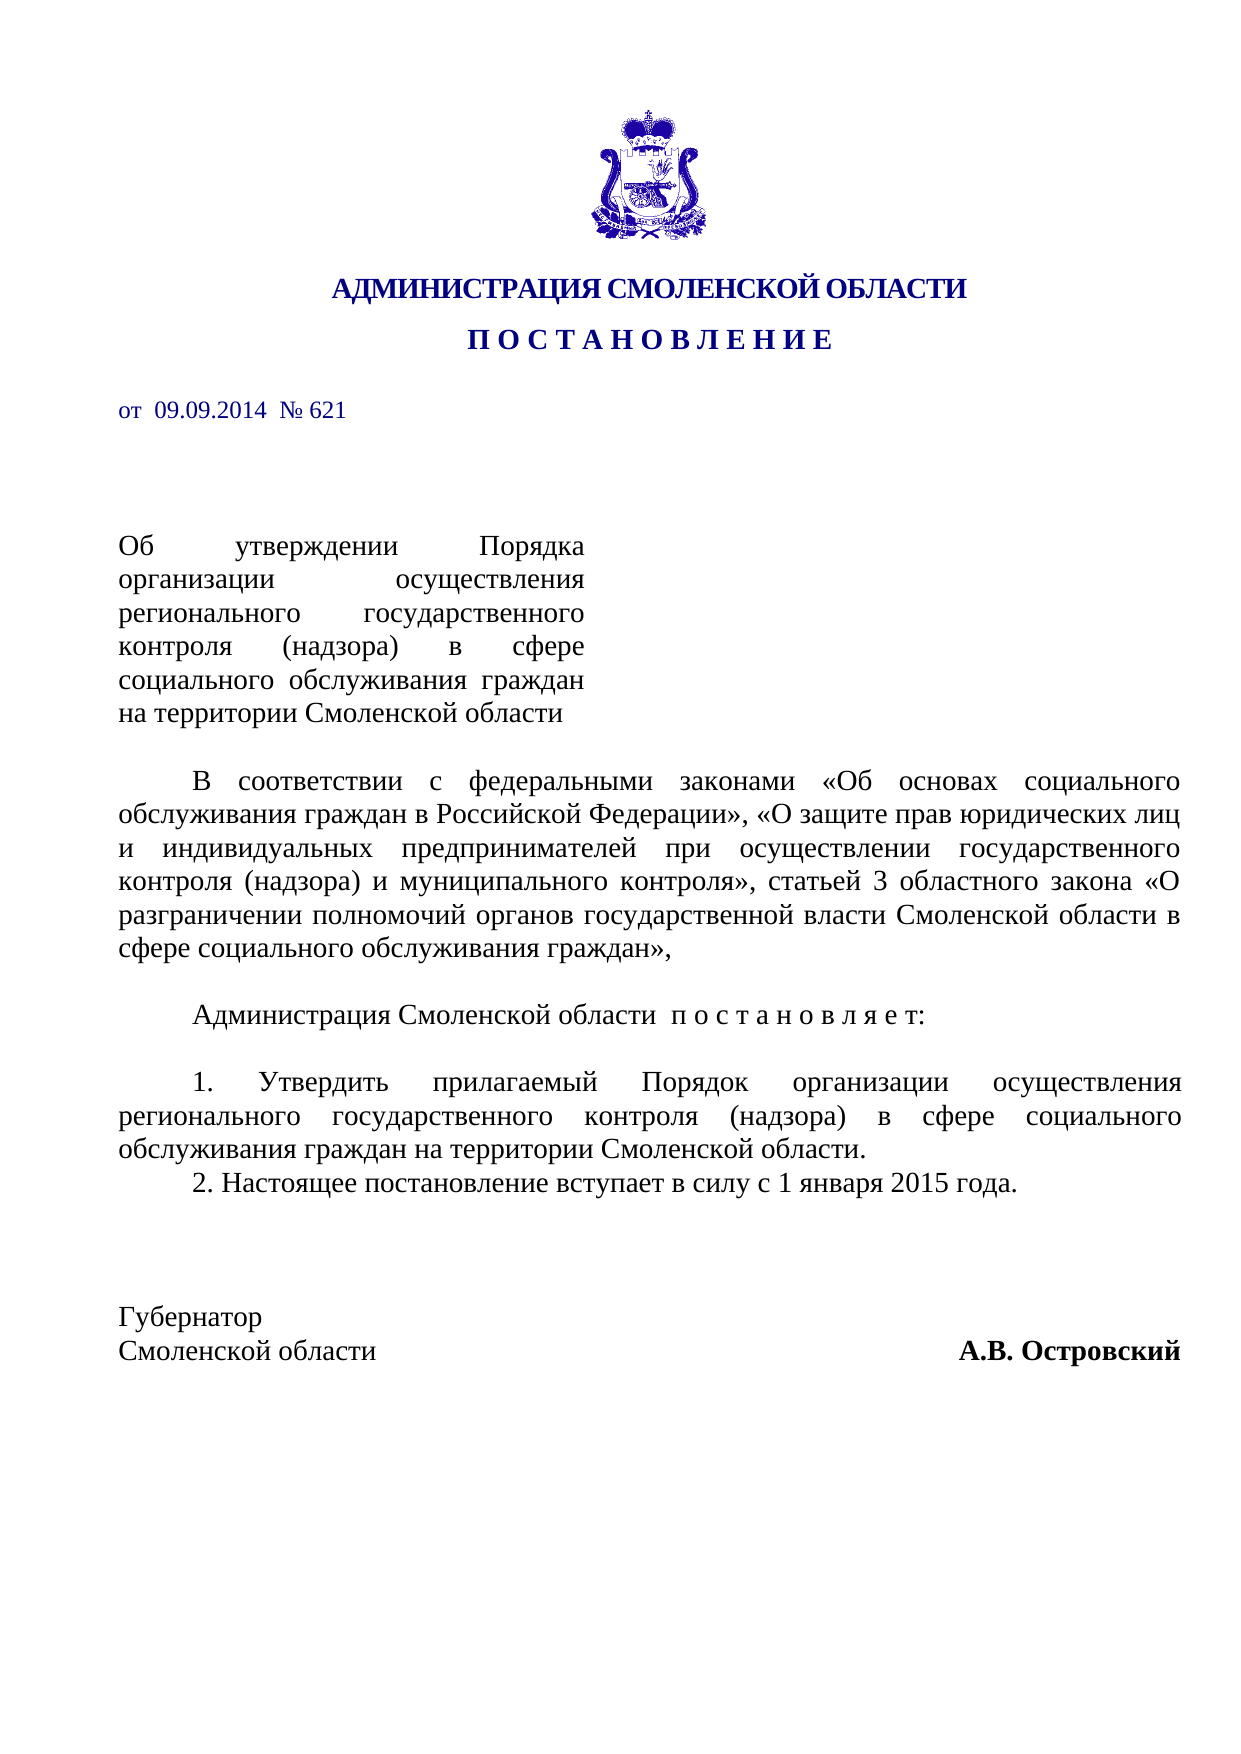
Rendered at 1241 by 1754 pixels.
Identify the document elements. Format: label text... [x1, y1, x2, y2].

picture [589, 106, 711, 247]
text 2. Настоящее постановление вступает в силу с 1 января 2015 года. [118, 1165, 1183, 1199]
text 1. Утвердить прилагаемый Порядок организации осуществления регионального государственного контроля (надзора) в сфере социального обслуживания граждан на территории Смоленской области. [118, 1064, 1183, 1165]
text Об утверждении Порядка организации осуществления регионального государственного контроля (надзора) в сфере социального обслуживания граждан на территории Смоленской области [118, 528, 585, 729]
text В соответствии с федеральными законами «Об основах социального обслуживания граждан в Российской Федерации», «О защите прав юридических лиц и индивидуальных предпринимателей при осуществлении государственного контроля (надзора) и муниципального контроля», статьей 3 областного закона «О разграничении полномочий органов государственной власти Смоленской области в сфере социального обслуживания граждан», [118, 763, 1181, 964]
table_header АДМИНИСТРАЦИЯ СМОЛЕНСКОЙ ОБЛАСТИ П О С Т А Н О В Л Е Н И Е от 09.09.2014 № 621 [107, 106, 1192, 461]
text Смоленской области А.В. Островский [118, 1333, 1183, 1366]
text Администрация Смоленской области п о с т а н о в л я е т: [118, 997, 1183, 1031]
text Губернатор [118, 1299, 1185, 1333]
